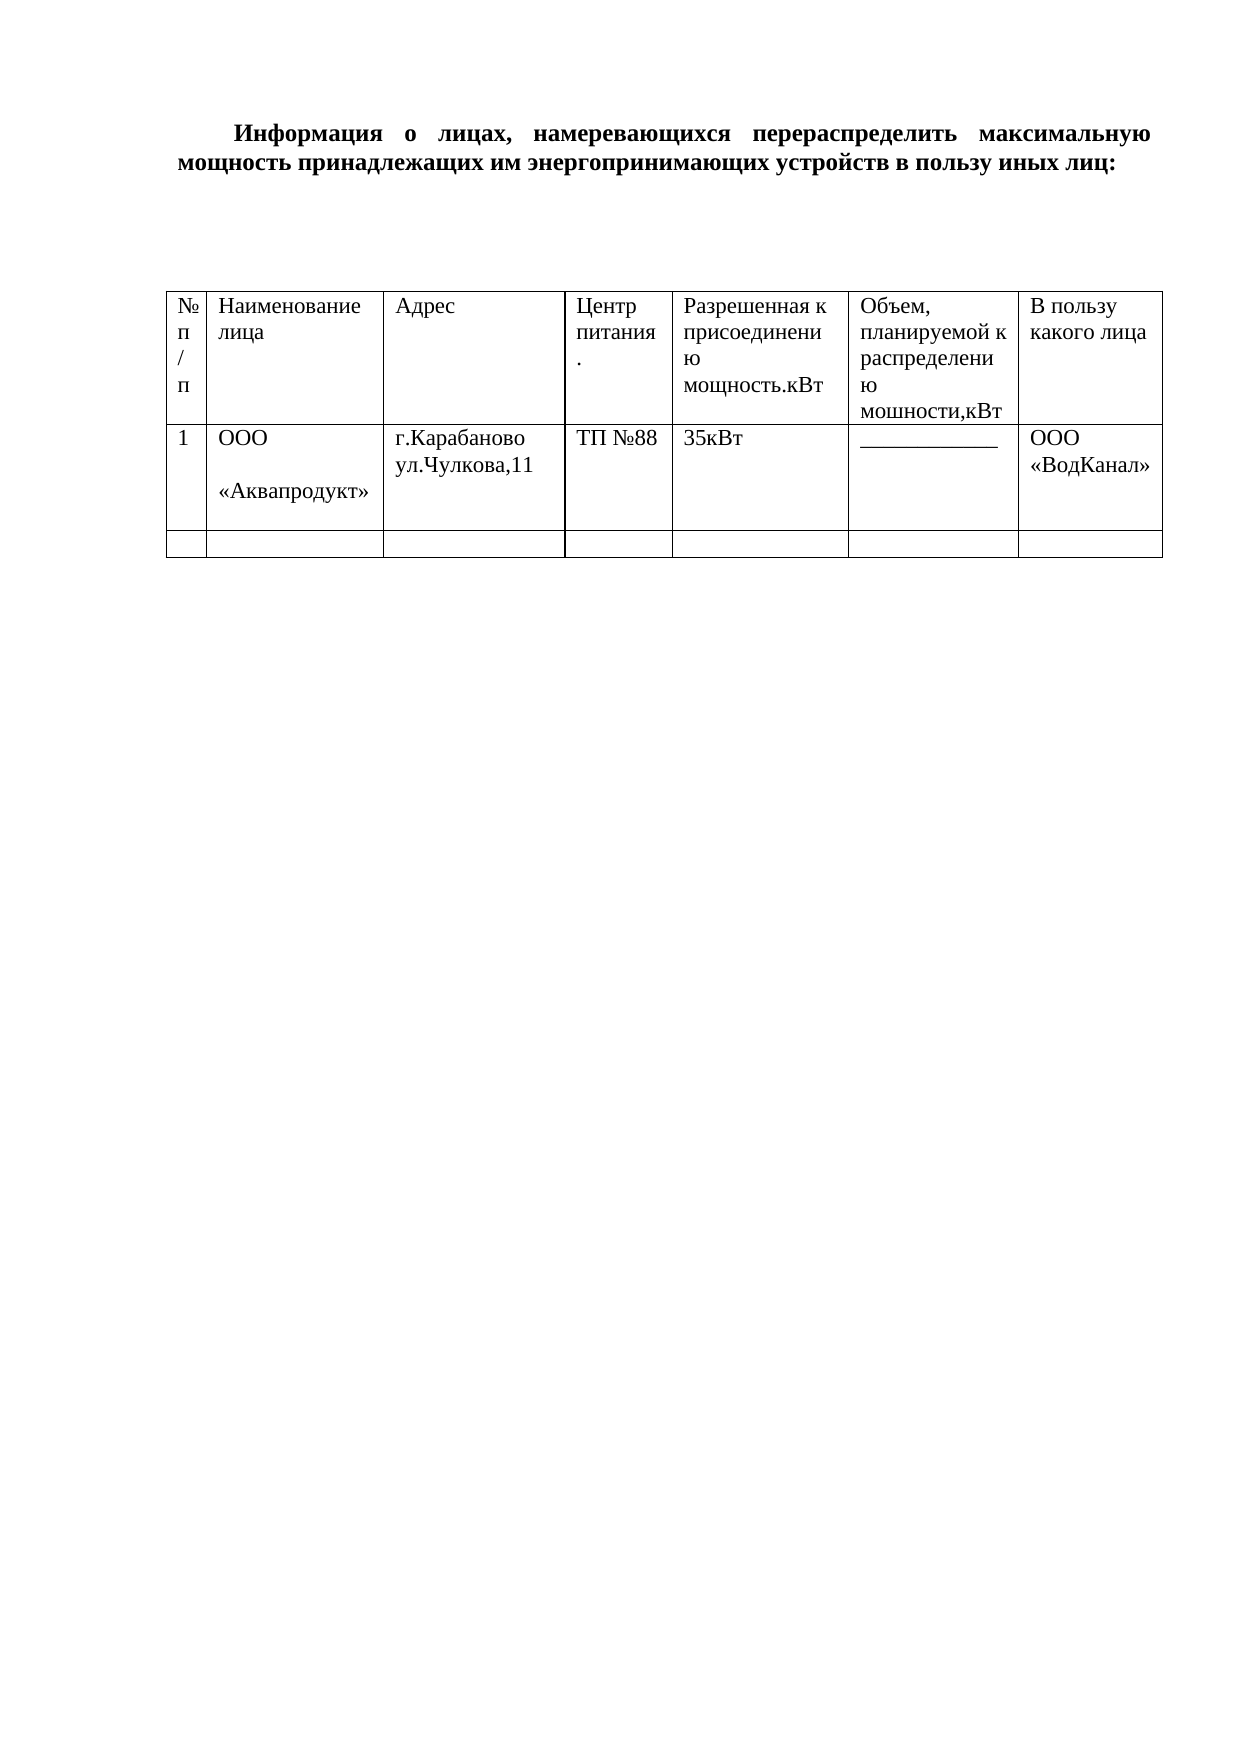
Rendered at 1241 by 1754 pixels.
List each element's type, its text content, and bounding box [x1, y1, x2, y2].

table_header Наименование лица [207, 292, 383, 423]
table_cell ООО «ВодКанал» [1019, 425, 1162, 530]
table_header Объем, планируемой к распределению мошности,кВт [849, 292, 1018, 423]
text Информация о лицах, намеревающихся перераспределить максимальную мощность принадлежащих им энергопринимающих устройств в пользу иных лиц: [177, 118, 1152, 176]
table_cell [167, 531, 206, 557]
table_cell 1 [167, 425, 206, 530]
table_cell [1019, 531, 1162, 557]
table_cell [384, 531, 564, 557]
table_cell ТП №88 [566, 425, 672, 530]
table_cell [207, 531, 383, 557]
table_header Адрес [384, 292, 564, 423]
table_header Центр питания. [566, 292, 672, 423]
table_header №п/п [167, 292, 206, 423]
table_header Разрешенная к присоединению мощность.кВт [673, 292, 848, 423]
table_cell ____________ [849, 425, 1018, 530]
table_cell [673, 531, 848, 557]
table_cell [849, 531, 1018, 557]
table_cell г.Карабаново ул.Чулкова,11 [384, 425, 564, 530]
table_header В пользу какого лица [1019, 292, 1162, 423]
table_cell ООО «Аквапродукт» [207, 425, 383, 530]
table_cell 35кВт [673, 425, 848, 530]
table_cell [566, 531, 672, 557]
